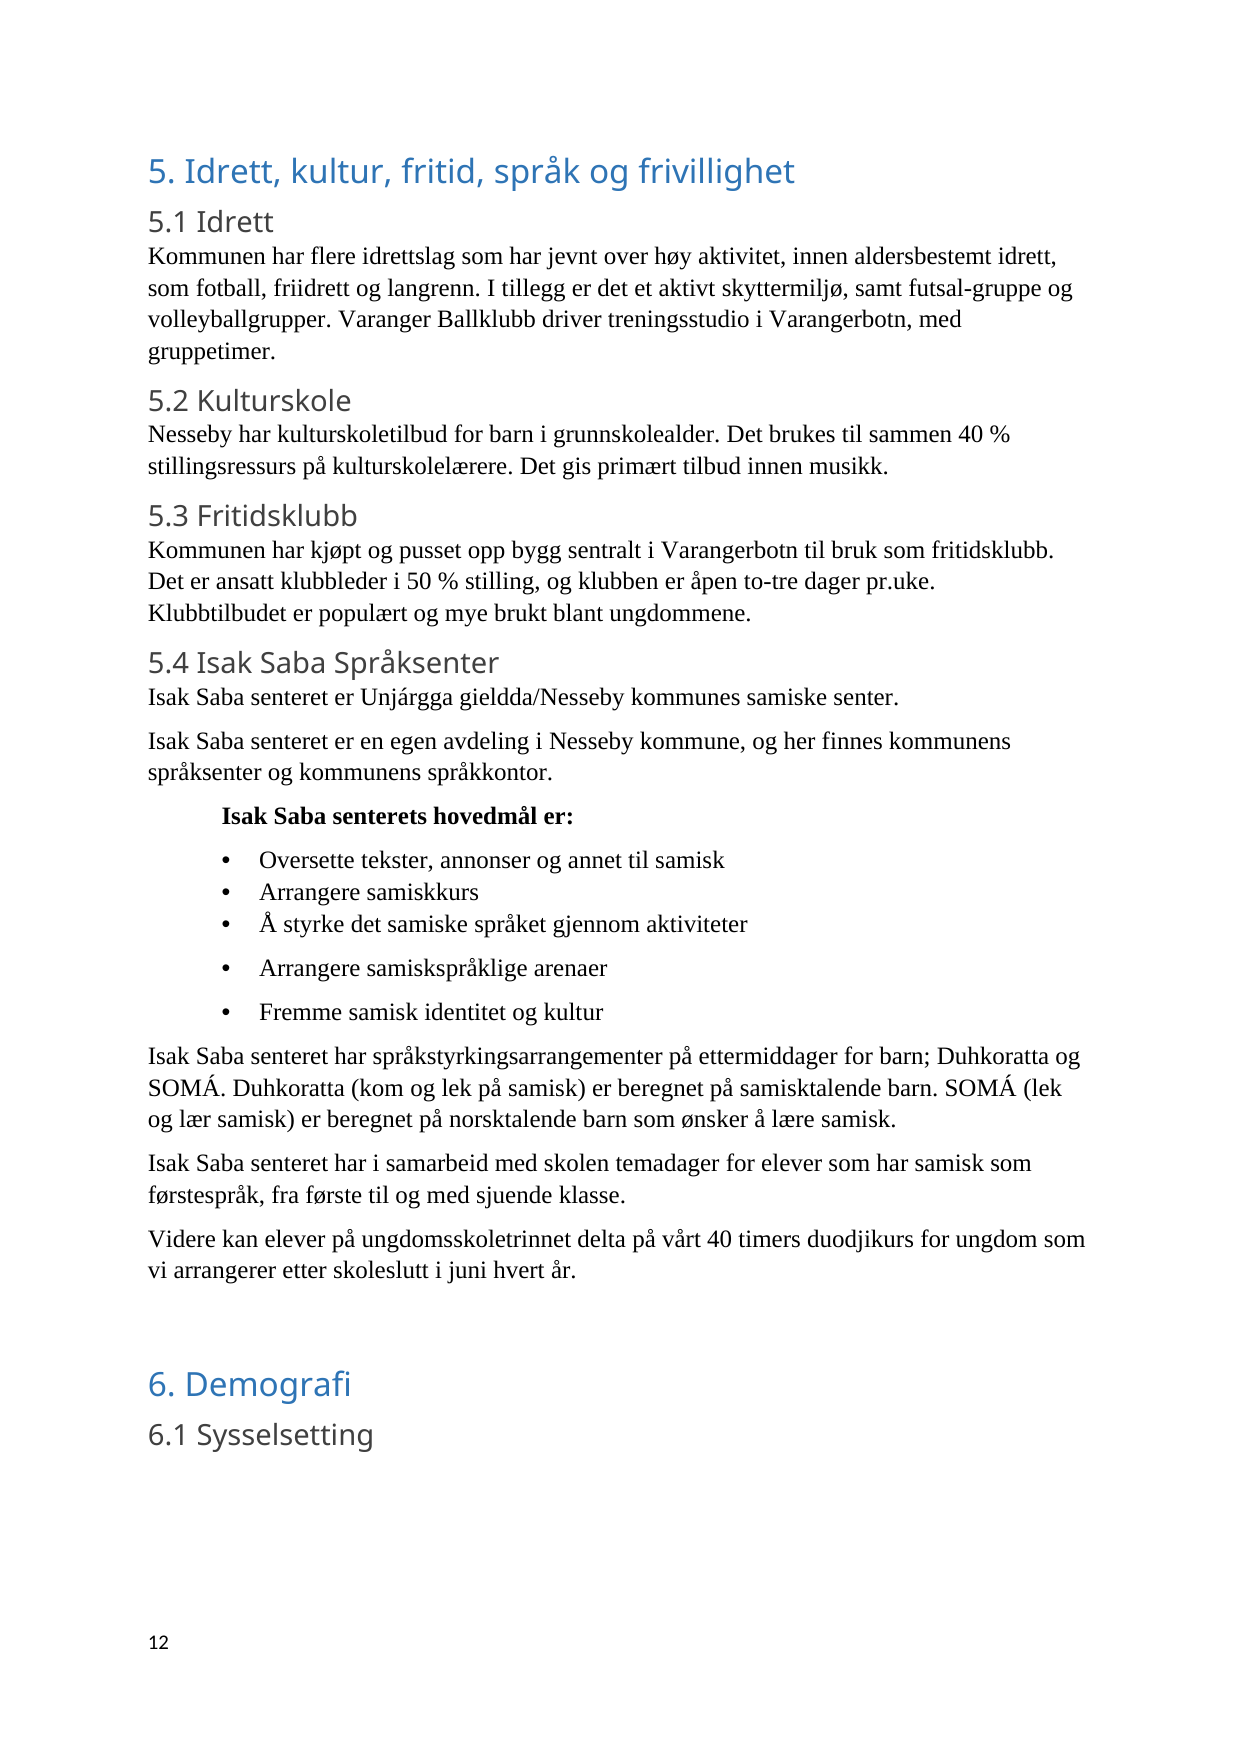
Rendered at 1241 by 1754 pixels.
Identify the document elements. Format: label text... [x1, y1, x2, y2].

subtitle 5.1 Idrett [148, 201, 1093, 241]
list Arrangere samiskspråklige arenaer [221, 953, 1093, 982]
text Kommunen har kjøpt og pusset opp bygg sentralt i Varangerbotn til bruk som fritidsklubb. Det er ansatt klubbleder i 50 % stilling, og klubben er åpen to-tre dager pr.uke. Klubbtilbudet er populært og mye brukt blant ungdommene. [148, 535, 1093, 627]
subtitle 5.4 Isak Saba Språksenter [148, 642, 1093, 682]
text Isak Saba senteret er en egen avdeling i Nesseby kommune, og her finnes kommunens språksenter og kommunens språkkontor. [148, 726, 1093, 786]
text Kommunen har flere idrettslag som har jevnt over høy aktivitet, innen aldersbestemt idrett, som fotball, friidrett og langrenn. I tillegg er det et aktivt skyttermiljø, samt futsal-gruppe og volleyballgrupper. Varanger Ballklubb driver treningsstudio i Varangerbotn, med gruppetimer. [148, 241, 1093, 364]
text Isak Saba senteret har i samarbeid med skolen temadager for elever som har samisk som førstespråk, fra første til og med sjuende klasse. [148, 1148, 1093, 1209]
subtitle 5. Idrett, kultur, fritid, språk og frivillighet [148, 148, 1093, 193]
list Fremme samisk identitet og kultur [221, 997, 1093, 1026]
subtitle 6.1 Sysselsetting [148, 1415, 1093, 1454]
text Videre kan elever på ungdomsskoletrinnet delta på vårt 40 timers duodjikurs for ungdom som vi arrangerer etter skoleslutt i juni hvert år. [148, 1224, 1093, 1284]
text Nesseby har kulturskoletilbud for barn i grunnskolealder. Det brukes til sammen 40 % stillingsressurs på kulturskolelærere. Det gis primært tilbud innen musikk. [148, 419, 1093, 480]
list Arrangere samiskkurs [221, 877, 1093, 906]
text Isak Saba senterets hovedmål er: [148, 801, 1093, 830]
subtitle 5.3 Fritidsklubb [148, 495, 1093, 535]
text Isak Saba senteret har språkstyrkingsarrangementer på ettermiddager for barn; Duhkoratta og SOMÁ. Duhkoratta (kom og lek på samisk) er beregnet på samisktalende barn. SOMÁ (lek og lær samisk) er beregnet på norsktalende barn som ønsker å lære samisk. [148, 1041, 1093, 1133]
list Å styrke det samiske språket gjennom aktiviteter [221, 909, 1093, 938]
text Isak Saba senteret er Unjárgga gieldda/Nesseby kommunes samiske senter. [148, 682, 1093, 710]
list Oversette tekster, annonser og annet til samisk [221, 845, 1093, 874]
subtitle 6. Demografi [148, 1361, 1093, 1406]
subtitle 5.2 Kulturskole [148, 380, 1093, 419]
